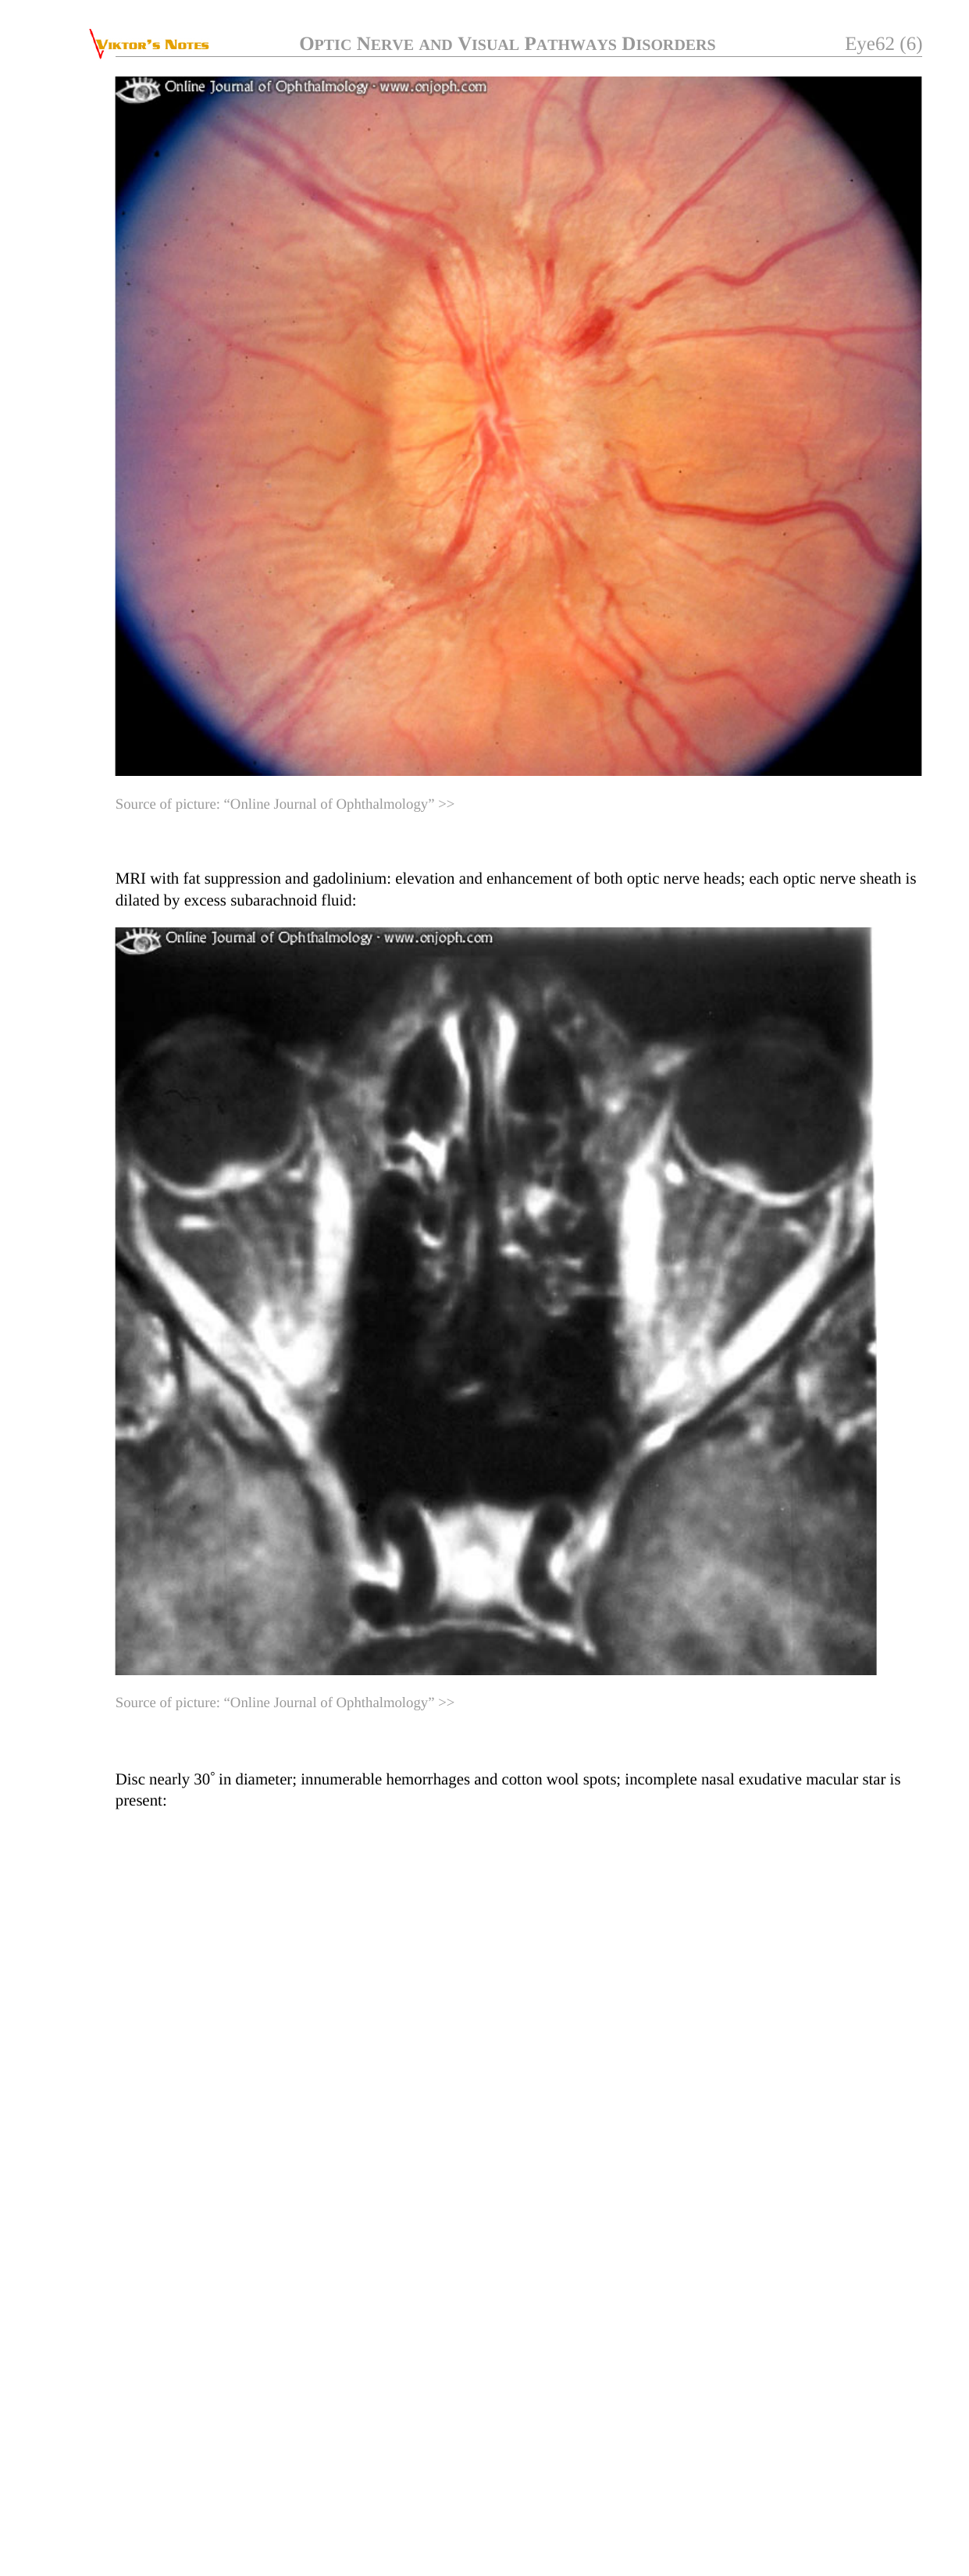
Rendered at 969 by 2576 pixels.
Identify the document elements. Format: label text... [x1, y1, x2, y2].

text MRI with fat suppression and gadolinium: elevation and enhancement of both optic nerve heads; each optic nerve sheath is dilated by excess subarachnoid fluid: [116, 869, 922, 909]
picture [87, 29, 210, 61]
text Source of picture: “Online Journal of Ophthalmology” >> [116, 795, 922, 812]
text Source of picture: “Online Journal of Ophthalmology” >> [116, 1694, 922, 1711]
picture [115, 927, 877, 1675]
picture [115, 76, 922, 776]
text Disc nearly 30 in diameter; innumerable hemorrhages and cotton wool spots; incomplete nasal exudative macular star is present: [116, 1770, 922, 1809]
